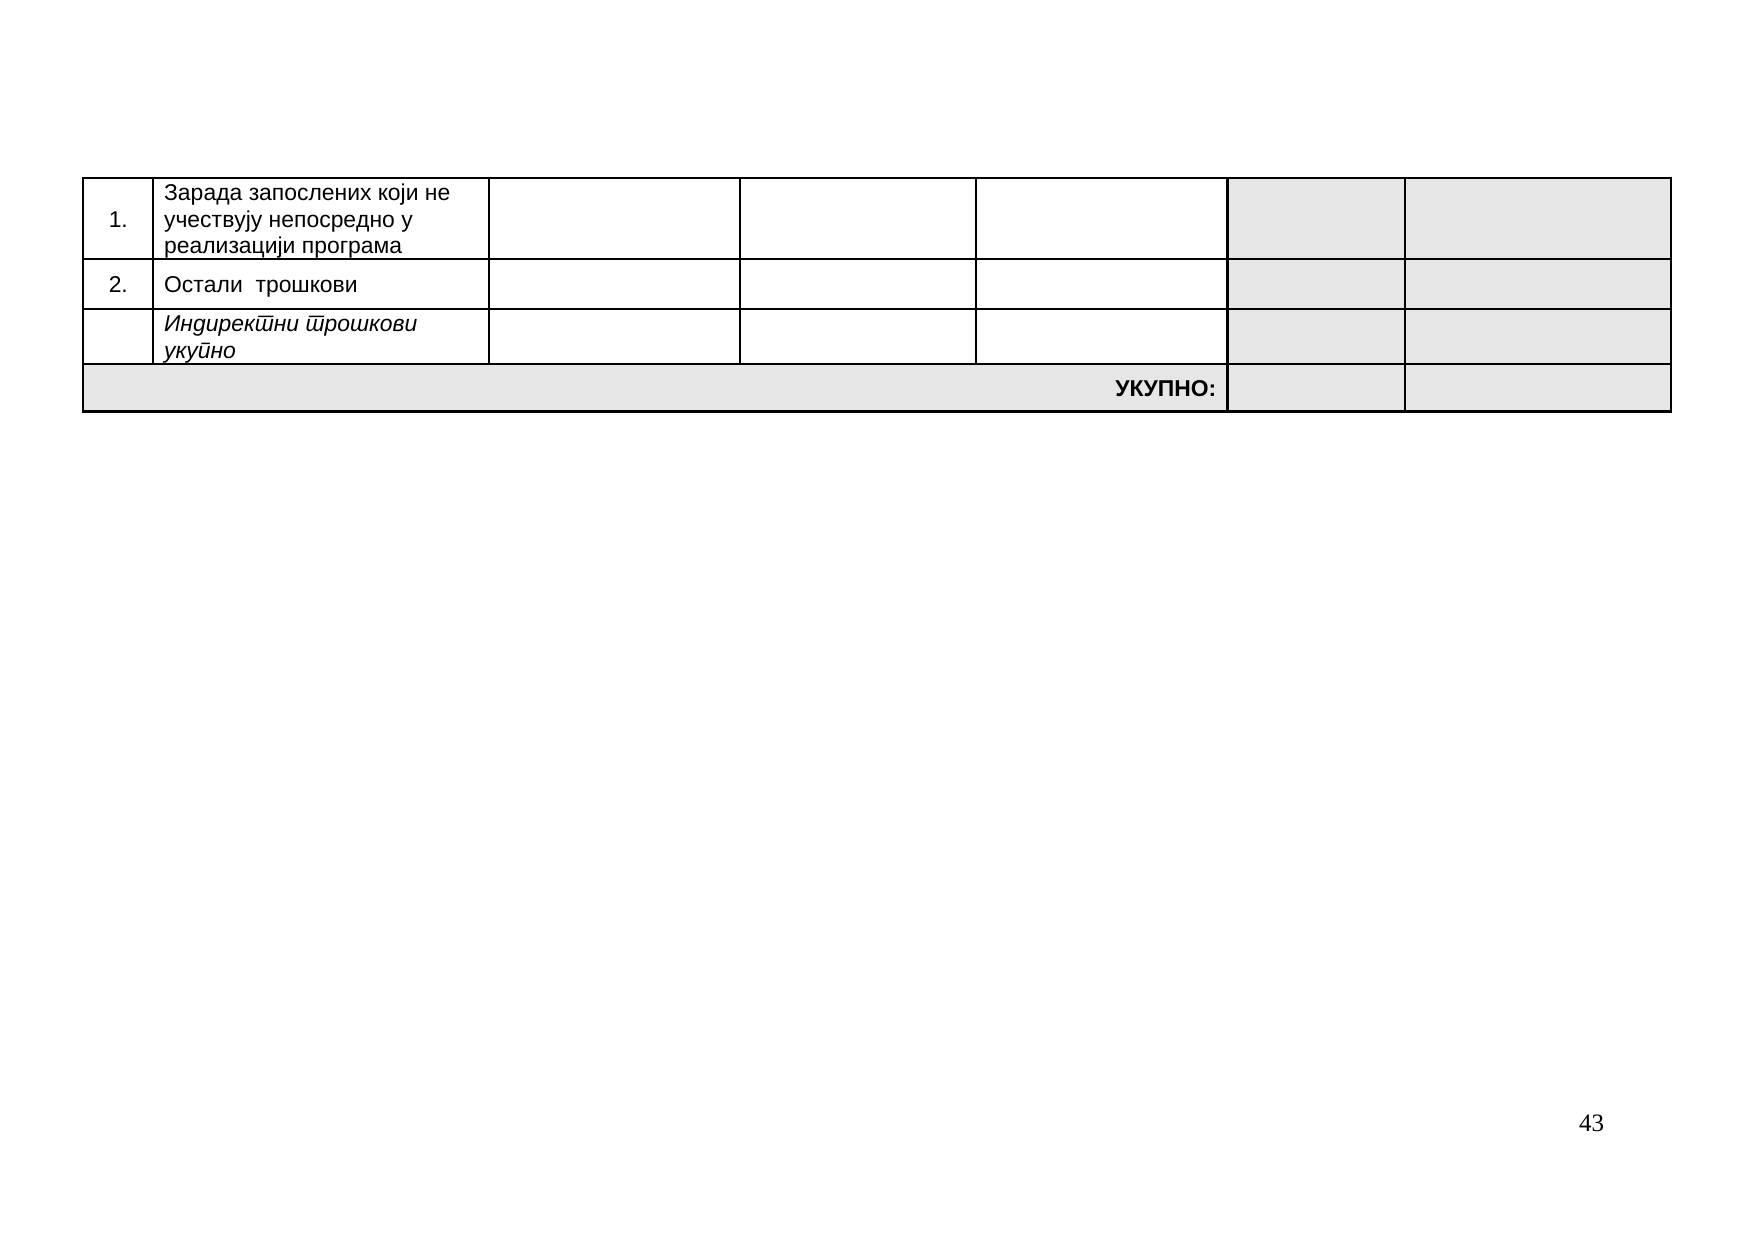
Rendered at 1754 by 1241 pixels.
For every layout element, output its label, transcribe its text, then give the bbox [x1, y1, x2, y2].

table_cell Остали трошкови [154, 260, 488, 308]
table_cell УКУПНО: [84, 365, 1226, 410]
table_cell [977, 260, 1226, 308]
table_cell [1406, 310, 1670, 363]
table_cell [977, 310, 1226, 363]
table_cell 1. [84, 179, 152, 258]
table_cell [490, 260, 739, 308]
table_cell Зарада запослених који не учествују непосредно у реализацији програма [154, 179, 488, 258]
table_cell [741, 179, 975, 258]
table_cell [1406, 365, 1670, 410]
table_cell [1406, 179, 1670, 258]
table_cell [1229, 179, 1404, 258]
table_cell 2. [84, 260, 152, 308]
table_cell [1229, 365, 1404, 410]
table_cell Индиректни трошкови укупно [154, 310, 488, 363]
table_cell [977, 179, 1226, 258]
table_cell [490, 310, 739, 363]
table_cell [84, 310, 152, 363]
table_cell [1406, 260, 1670, 308]
table_cell [741, 260, 975, 308]
table_cell [490, 179, 739, 258]
table_cell [741, 310, 975, 363]
table_cell [1229, 310, 1404, 363]
table_cell [1229, 260, 1404, 308]
